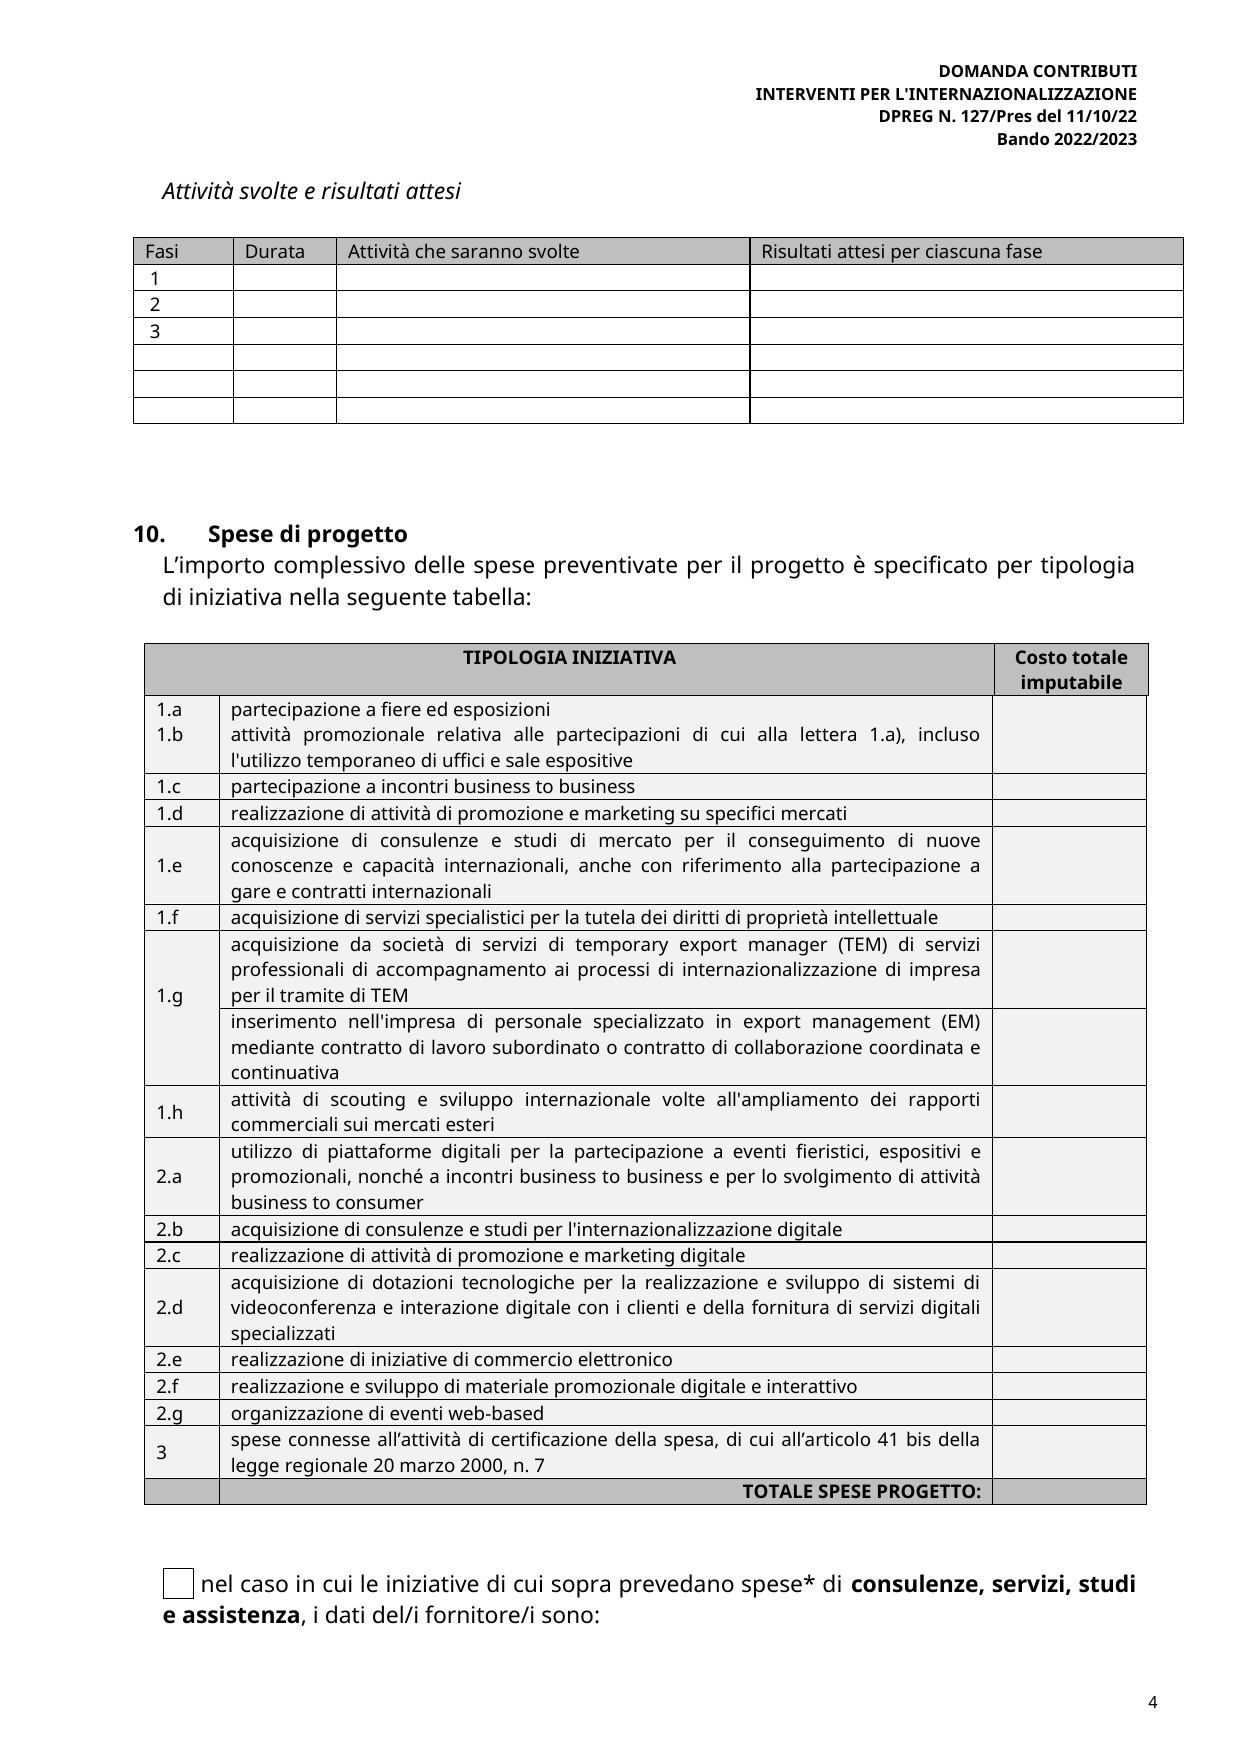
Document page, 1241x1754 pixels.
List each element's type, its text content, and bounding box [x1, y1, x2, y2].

table_cell 2.b [145, 1216, 219, 1241]
table_cell attività di scouting e sviluppo internazionale volte all'ampliamento dei rapporti commerciali sui mercati esteri [220, 1086, 992, 1137]
table_cell 1.c [145, 774, 219, 799]
table_cell 1.h [145, 1086, 219, 1137]
table_cell 1.a 1.b [145, 696, 219, 773]
list Spese di progetto [133, 518, 1137, 549]
table_cell [134, 398, 233, 423]
table_cell [337, 291, 749, 317]
table_cell realizzazione di attività di promozione e marketing digitale [220, 1243, 992, 1268]
table_cell realizzazione di attività di promozione e marketing su specifici mercati [220, 800, 992, 826]
table_cell [751, 398, 1183, 423]
table_cell [993, 1347, 1146, 1372]
table_cell 2.a [145, 1138, 219, 1215]
table_cell [993, 1479, 1146, 1504]
table_cell 2.e [145, 1347, 219, 1372]
table_header Costo totale imputabile [995, 644, 1148, 695]
table_cell 2.d [145, 1269, 219, 1346]
table_cell [993, 931, 1146, 1008]
table_cell 1.d [145, 800, 219, 826]
table_cell [751, 371, 1183, 397]
table_cell [751, 291, 1183, 317]
table_header Durata [234, 238, 336, 264]
table_cell realizzazione di iniziative di commercio elettronico [220, 1347, 992, 1372]
table_cell [337, 265, 749, 290]
table_cell [234, 345, 336, 370]
table_cell [993, 800, 1146, 826]
table_cell [234, 318, 336, 343]
table_cell [993, 1009, 1146, 1085]
table_cell 1 [134, 265, 233, 290]
table_cell [134, 345, 233, 370]
table_cell [751, 345, 1183, 370]
table_cell spese connesse all’attività di certificazione della spesa, di cui all’articolo 41 bis della legge regionale 20 marzo 2000, n. 7 [220, 1426, 992, 1477]
table_cell [337, 345, 749, 370]
table_cell [234, 398, 336, 423]
table_cell acquisizione da società di servizi di temporary export manager (TEM) di servizi professionali di accompagnamento ai processi di internazionalizzazione di impresa per il tramite di TEM [220, 931, 992, 1008]
table_cell 3 [145, 1426, 219, 1477]
table_cell [993, 1086, 1146, 1137]
table_cell [751, 265, 1183, 290]
table_cell [993, 774, 1146, 799]
table_cell [993, 827, 1146, 903]
table_cell 2 [134, 291, 233, 317]
table_cell [993, 1269, 1146, 1346]
table_cell [751, 318, 1183, 343]
table_header Attività che saranno svolte [337, 238, 749, 264]
table_cell [993, 1216, 1146, 1241]
table_cell [234, 291, 336, 317]
table_cell [993, 1243, 1146, 1268]
table_cell [993, 1373, 1146, 1399]
table_cell [337, 398, 749, 423]
table_cell [993, 1426, 1146, 1477]
table_cell [145, 1479, 219, 1504]
table_cell partecipazione a incontri business to business [220, 774, 992, 799]
table_cell partecipazione a fiere ed esposizioni attività promozionale relativa alle partecipazioni di cui alla lettera 1.a), incluso l'utilizzo temporaneo di uffici e sale espositive [220, 696, 992, 773]
table_cell TOTALE SPESE PROGETTO: [220, 1479, 992, 1504]
table_header TIPOLOGIA INIZIATIVA [145, 644, 994, 695]
table_cell acquisizione di consulenze e studi di mercato per il conseguimento di nuove conoscenze e capacità internazionali, anche con riferimento alla partecipazione a gare e contratti internazionali [220, 827, 992, 903]
table_cell acquisizione di dotazioni tecnologiche per la realizzazione e sviluppo di sistemi di videoconferenza e interazione digitale con i clienti e della fornitura di servizi digitali specializzati [220, 1269, 992, 1346]
table_cell 3 [134, 318, 233, 343]
table_cell acquisizione di servizi specialistici per la tutela dei diritti di proprietà intellettuale [220, 905, 992, 930]
table_cell inserimento nell'impresa di personale specializzato in export management (EM) mediante contratto di lavoro subordinato o contratto di collaborazione coordinata e continuativa [220, 1009, 992, 1085]
text nel caso in cui le iniziative di cui sopra prevedano spese* di consulenze, servizi, studi e assistenza, i dati del/i fornitore/i sono: [162, 1567, 1137, 1630]
table_cell [993, 1138, 1146, 1215]
text L’importo complessivo delle spese preventivate per il progetto è specificato per tipologia di iniziativa nella seguente tabella: [162, 549, 1137, 612]
table_cell 1.f [145, 905, 219, 930]
table_cell [993, 1400, 1146, 1425]
table_cell [337, 318, 749, 343]
list Attività svolte e risultati attesi [162, 175, 1137, 206]
table_header Risultati attesi per ciascuna fase [751, 238, 1183, 264]
table_cell [134, 371, 233, 397]
table_cell [234, 371, 336, 397]
table_cell organizzazione di eventi web-based [220, 1400, 992, 1425]
table_cell acquisizione di consulenze e studi per l'internazionalizzazione digitale [220, 1216, 992, 1241]
table_cell 2.g [145, 1400, 219, 1425]
table_cell [993, 696, 1146, 773]
table_header Fasi [134, 238, 233, 264]
table_cell [993, 905, 1146, 930]
table_cell 2.c [145, 1243, 219, 1268]
table_cell 1.g [145, 931, 219, 1085]
table_cell [234, 265, 336, 290]
table_cell utilizzo di piattaforme digitali per la partecipazione a eventi fieristici, espositivi e promozionali, nonché a incontri business to business e per lo svolgimento di attività business to consumer [220, 1138, 992, 1215]
table_cell 1.e [145, 827, 219, 903]
table_cell 2.f [145, 1373, 219, 1399]
table_cell realizzazione e sviluppo di materiale promozionale digitale e interattivo [220, 1373, 992, 1399]
table_cell [337, 371, 749, 397]
